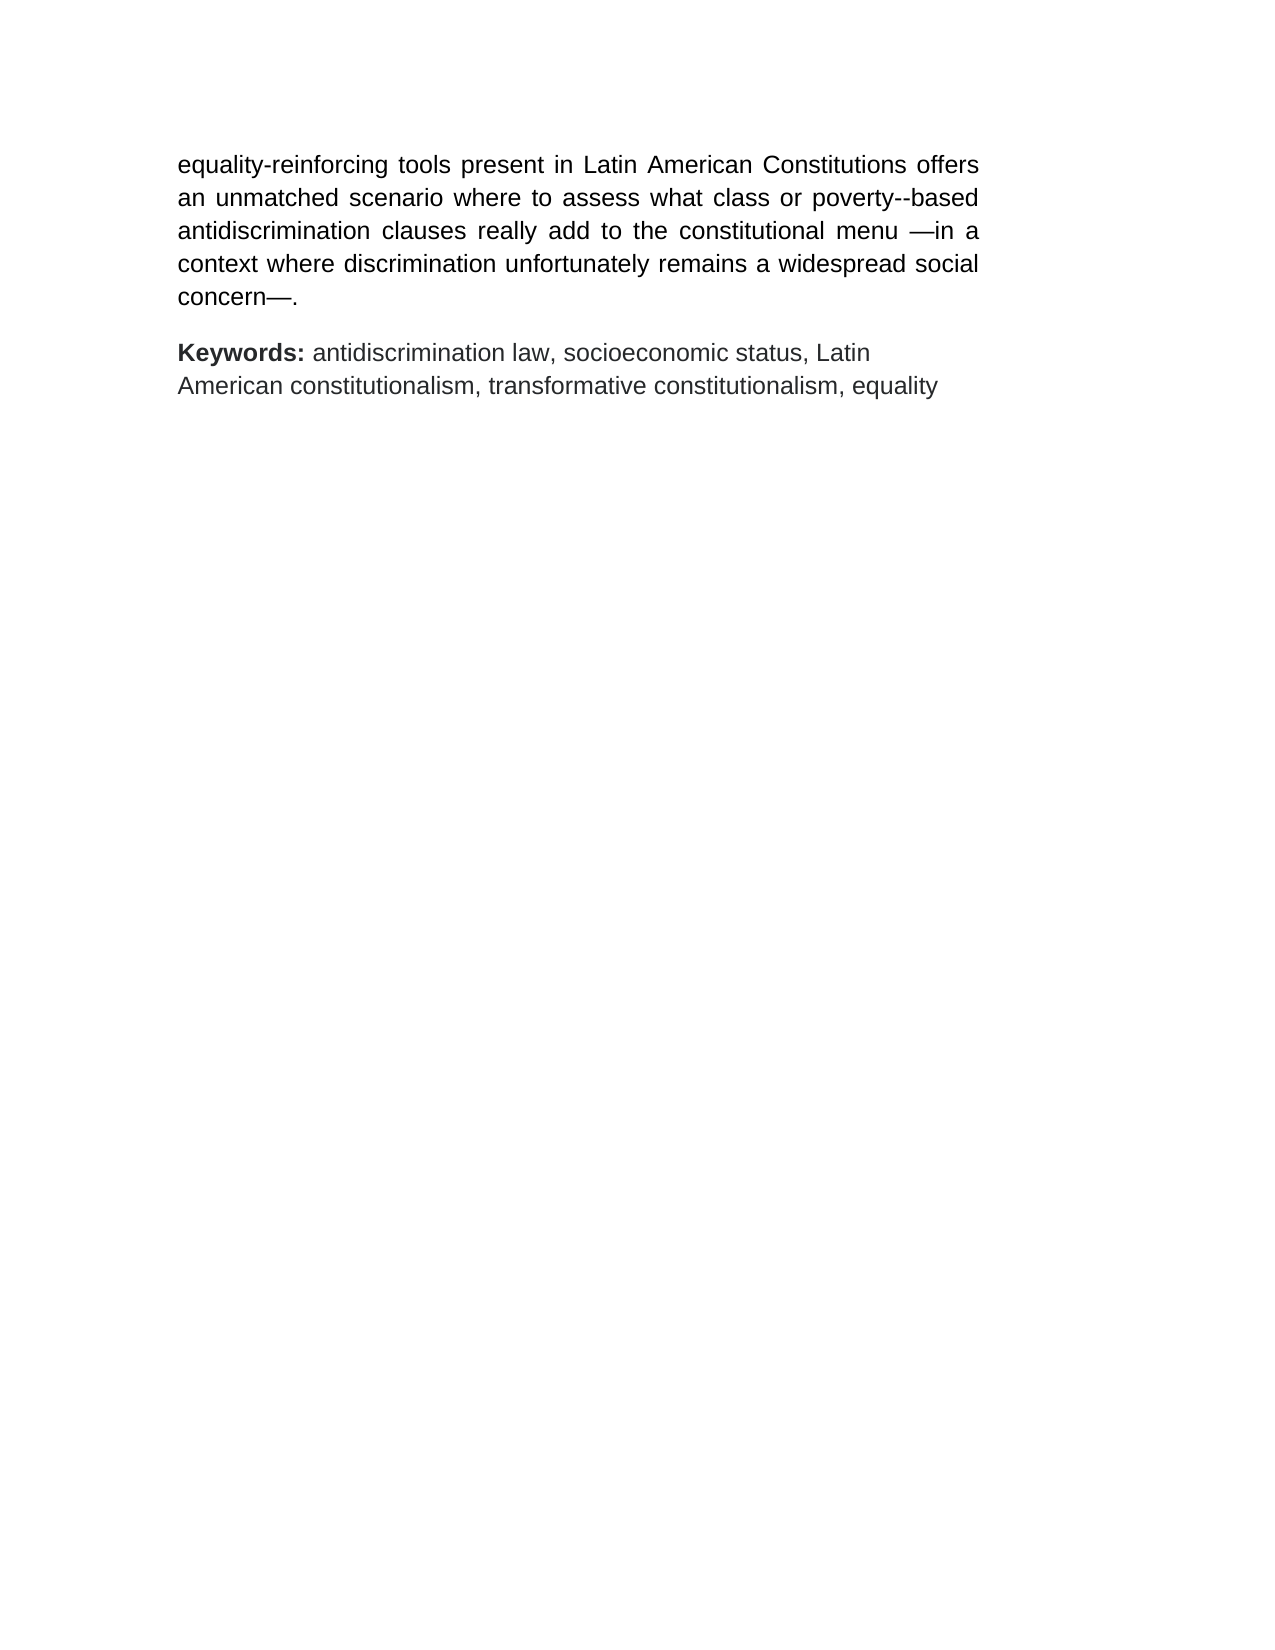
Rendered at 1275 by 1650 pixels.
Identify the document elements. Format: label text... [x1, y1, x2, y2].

text Keywords: antidiscrimination law, socioeconomic status, Latin American constitutionalism, transformative constitutionalism, equality [177, 338, 980, 399]
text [177, 150, 981, 311]
